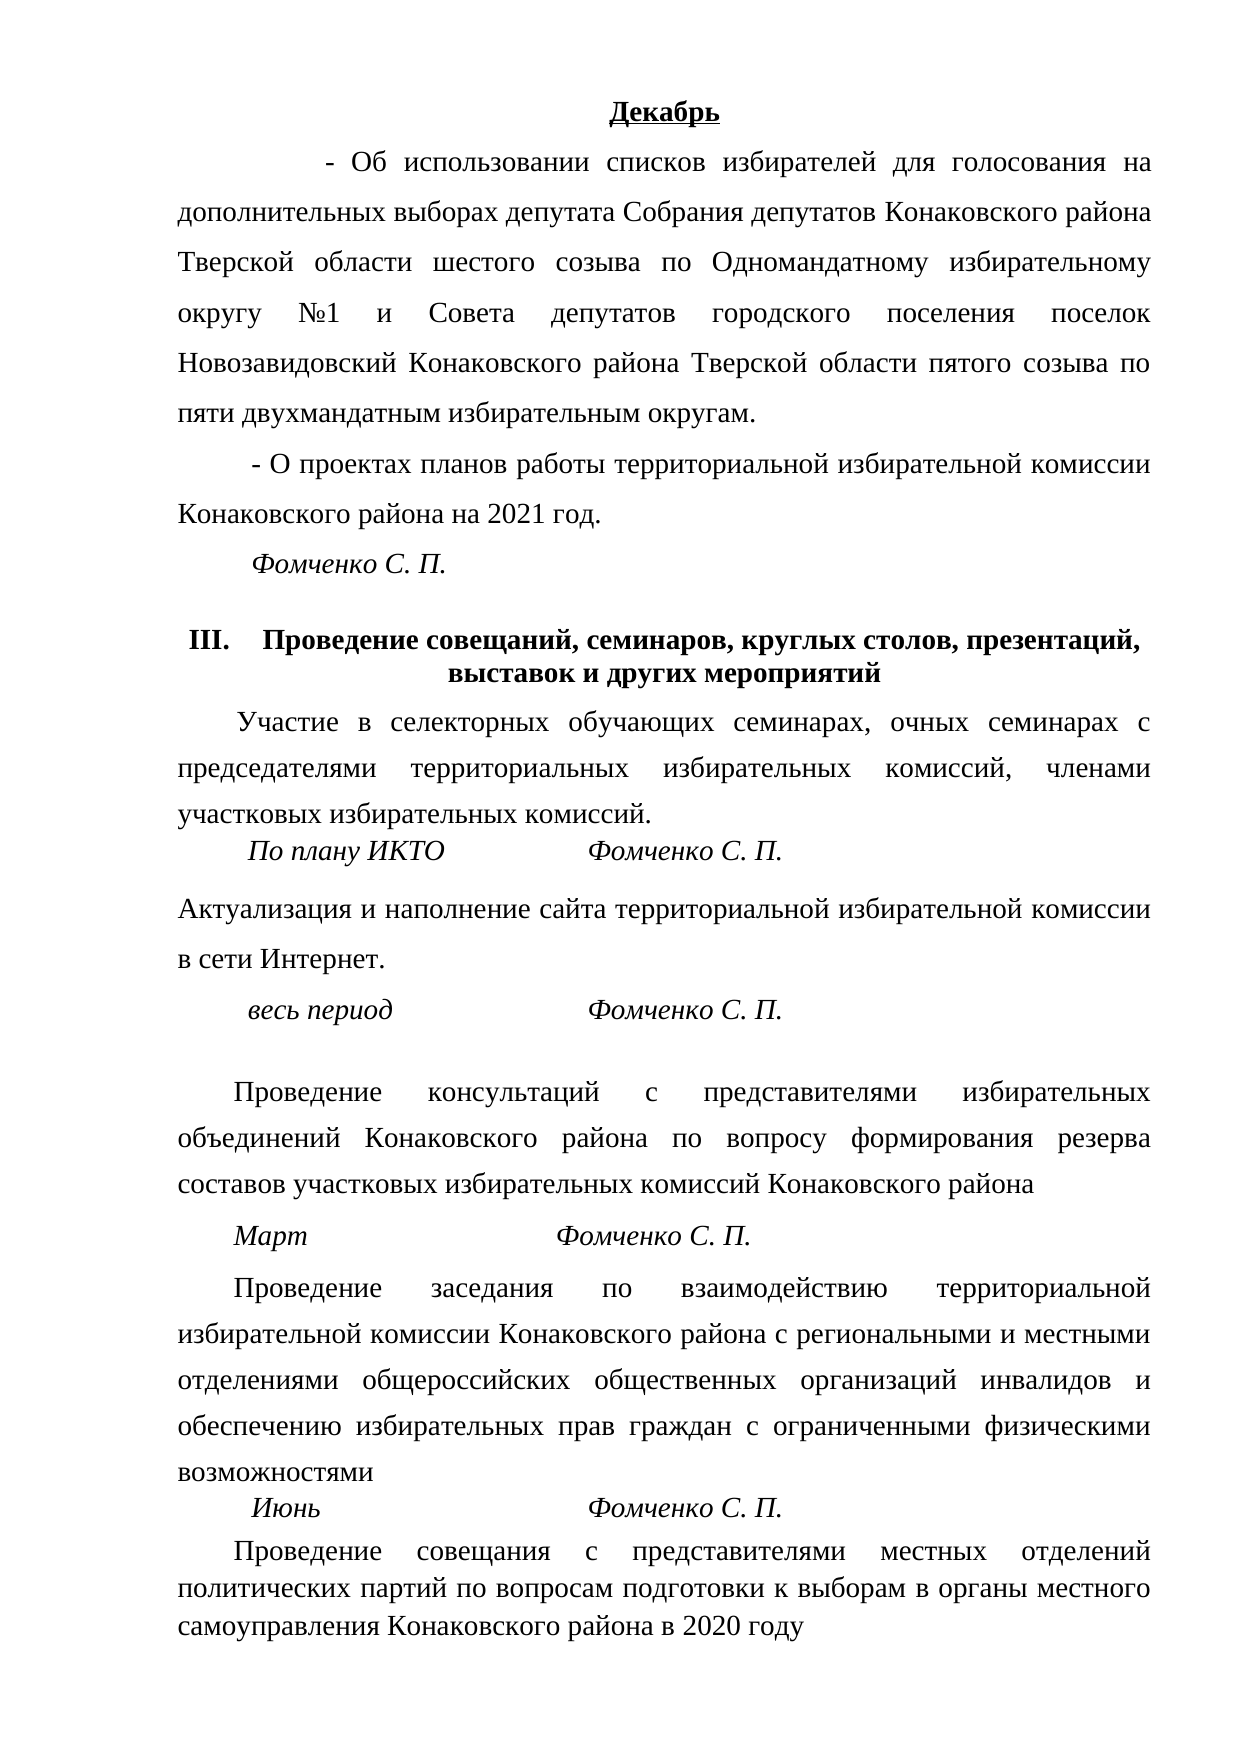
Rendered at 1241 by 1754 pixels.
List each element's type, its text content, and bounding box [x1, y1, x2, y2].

text - Об использовании списков избирателей для голосования на дополнительных выборах депутата Собрания депутатов Конаковского района Тверской области шестого созыва по Одномандатному избирательному округу №1 и Совета депутатов городского поселения поселок Новозавидовский Конаковского района Тверской области пятого созыва по пяти двухмандатным избирательным округам. [177, 144, 1152, 429]
table_header Фомченко С. П. [576, 992, 1167, 1059]
table_header весь период [177, 992, 576, 1059]
text - О проектах планов работы территориальной избирательной комиссии Конаковского района на 2021 год. [177, 446, 1152, 530]
table_header Июнь [177, 1490, 576, 1524]
text Фомченко С. П. [177, 546, 1152, 580]
text Декабрь [177, 94, 1152, 127]
table_header Фомченко С. П. [576, 833, 1167, 866]
text Актуализация и наполнение сайта территориальной избирательной комиссии в сети Интернет. [177, 891, 1152, 975]
text Проведение консультаций с представителями избирательных объединений Конаковского района по вопросу формирования резерва составов участковых избирательных комиссий Конаковского района [177, 1065, 1152, 1203]
table_header По плану ИКТО [177, 833, 576, 866]
text III. Проведение совещаний, семинаров, круглых столов, презентаций, выставок и других мероприятий [177, 622, 1152, 689]
table_header Фомченко С. П. [576, 1490, 1167, 1524]
text Март Фомченко С. П. [177, 1209, 1152, 1255]
text Проведение заседания по взаимодействию территориальной избирательной комиссии Конаковского района с региональными и местными отделениями общероссийских общественных организаций инвалидов и обеспечению избирательных прав граждан с ограниченными физическими возможностями [177, 1261, 1152, 1490]
text Проведение совещания с представителями местных отделений политических партий по вопросам подготовки к выборам в органы местного самоуправления Конаковского района в 2020 году [177, 1530, 1152, 1642]
text Участие в селекторных обучающих семинарах, очных семинарах с председателями территориальных избирательных комиссий, членами участковых избирательных комиссий. [177, 695, 1152, 833]
